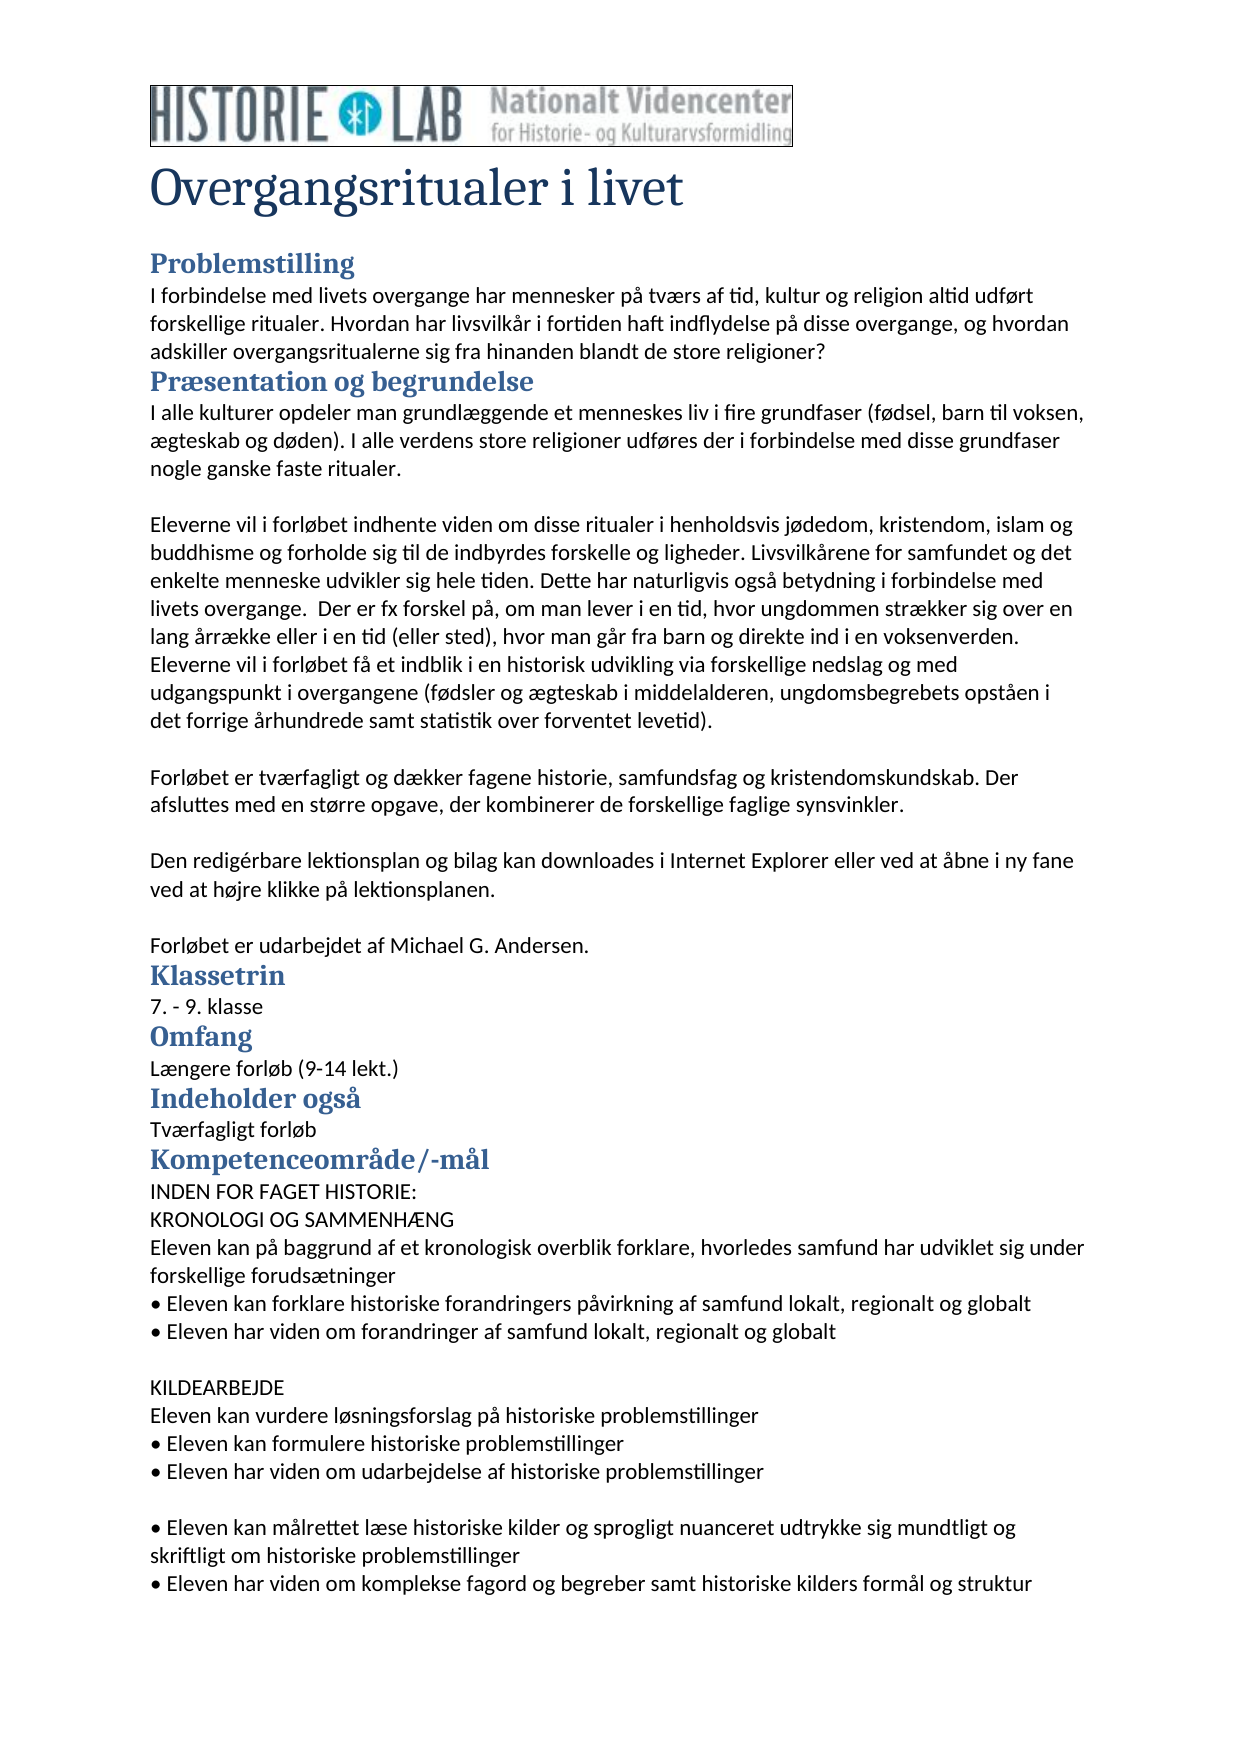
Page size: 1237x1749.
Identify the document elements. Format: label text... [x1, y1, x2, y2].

text Overgangsritualer i livet [150, 157, 1086, 219]
text Indeholder også [150, 1082, 1086, 1115]
text 7. - 9. klasse [150, 992, 1086, 1020]
text Omfang [150, 1020, 1086, 1054]
picture [151, 86, 792, 146]
text Kompetenceområde/-mål [150, 1143, 1086, 1177]
text Problemstilling [150, 247, 1086, 281]
text Klassetrin [150, 959, 1086, 992]
text Præsentation og begrundelse [150, 365, 1086, 398]
text I alle kulturer opdeler man grundlæggende et menneskes liv i fire grundfaser (fødsel, barn til voksen, ægteskab og døden). I alle verdens store religioner udføres der i forbindelse med disse grundfaser nogle ganske faste ritualer. Eleverne vil i forløbet indhente viden om disse ritualer i henholdsvis jødedom, kristendom, islam og buddhisme og forholde sig til de indbyrdes forskelle og ligheder. Livsvilkårene for samfundet og det enkelte menneske udvikler sig hele tiden. Dette har naturligvis også betydning i forbindelse med livets overgange. Der er fx forskel på, om man lever i en tid, hvor ungdommen strækker sig over en lang årrække eller i en tid (eller sted), hvor man går fra barn og direkte ind i en voksenverden. Eleverne vil i forløbet få et indblik i en historisk udvikling via forskellige nedslag og med udgangspunkt i overgangene (fødsler og ægteskab i middelalderen, ungdomsbegrebets opståen i det forrige århundrede samt statistik over forventet levetid). Forløbet er tværfagligt og dækker fagene historie, samfundsfag og kristendomskundskab. Der afsluttes med en større opgave, der kombinerer de forskellige faglige synsvinkler. Den redigérbare lektionsplan og bilag kan downloades i Internet Explorer eller ved at åbne i ny fane ved at højre klikke på lektionsplanen. Forløbet er udarbejdet af Michael G. Andersen. [150, 398, 1086, 959]
text Tværfagligt forløb [150, 1115, 1086, 1143]
text I forbindelse med livets overgange har mennesker på tværs af tid, kultur og religion altid udført forskellige ritualer. Hvordan har livsvilkår i fortiden haft indflydelse på disse overgange, og hvordan adskiller overgangsritualerne sig fra hinanden blandt de store religioner? [150, 281, 1086, 365]
text Længere forløb (9-14 lekt.) [150, 1054, 1086, 1082]
